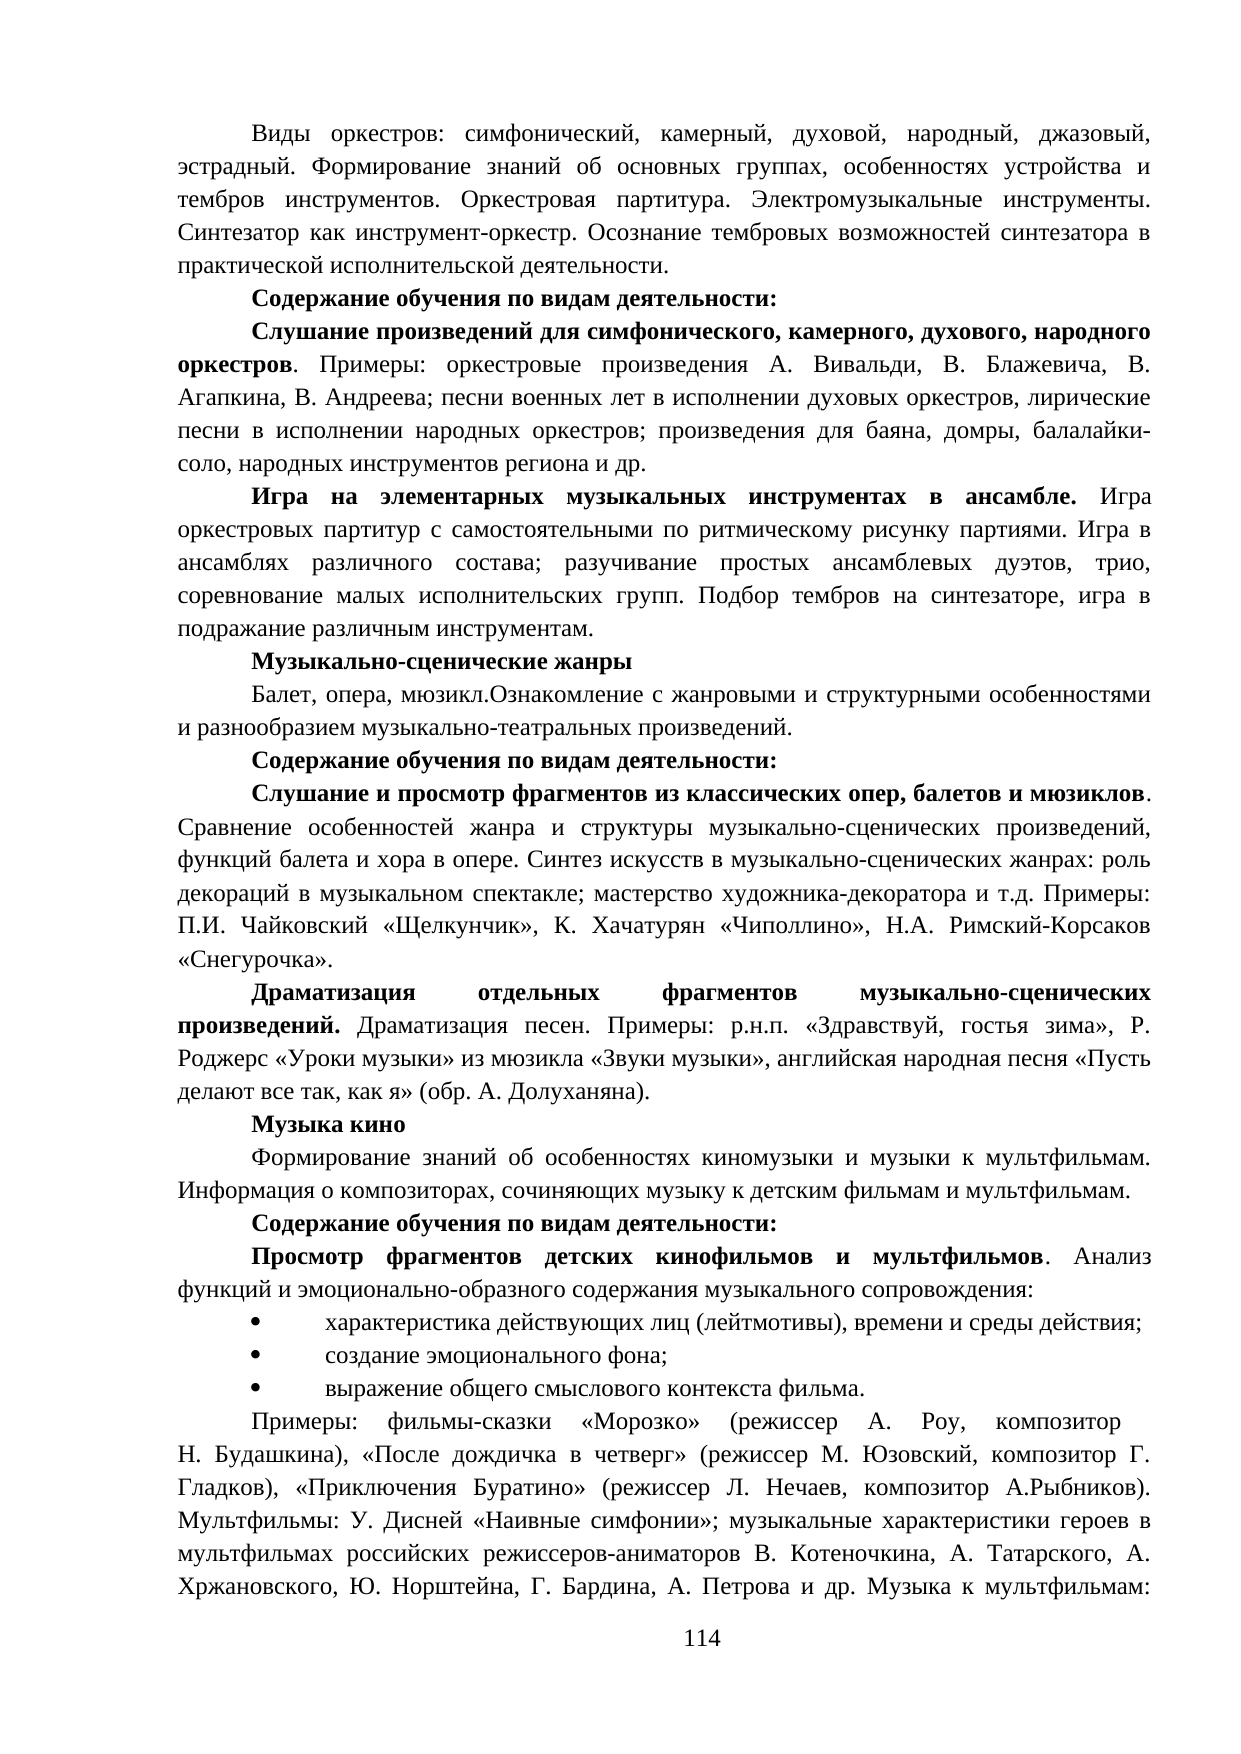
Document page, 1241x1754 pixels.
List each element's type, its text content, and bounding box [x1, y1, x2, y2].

list характеристика действующих лиц (лейтмотивы), времени и среды действия; [177, 1307, 1152, 1336]
text Слушание произведений для симфонического, камерного, духового, народного оркестров. Примеры: оркестровые произведения А. Вивальди, В. Блажевича, В. Агапкина, В. Андреева; песни военных лет в исполнении духовых оркестров, лирические песни в исполнении народных оркестров; произведения для баяна, домры, балалайки-соло, народных инструментов региона и др. [177, 316, 1152, 477]
text Содержание обучения по видам деятельности: [177, 1208, 1152, 1237]
text Драматизация отдельных фрагментов музыкально-сценических произведений. Драматизация песен. Примеры: р.н.п. «Здравствуй, гостья зима», Р. Роджерс «Уроки музыки» из мюзикла «Звуки музыки», английская народная песня «Пусть делают все так, как я» (обр. А. Долуханяна). [177, 977, 1152, 1104]
text Содержание обучения по видам деятельности: [177, 746, 1152, 774]
text Формирование знаний об особенностях киномузыки и музыки к мультфильмам. Информация о композиторах, сочиняющих музыку к детским фильмам и мультфильмам. [177, 1142, 1152, 1203]
text Музыка кино [177, 1109, 1152, 1137]
text Балет, опера, мюзикл.Ознакомление с жанровыми и структурными особенностями и разнообразием музыкально-театральных произведений. [177, 679, 1152, 741]
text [177, 1406, 1152, 1600]
text Виды оркестров: симфонический, камерный, духовой, народный, джазовый, эстрадный. Формирование знаний об основных группах, особенностях устройства и тембров инструментов. Оркестровая партитура. Электромузыкальные инструменты. Синтезатор как инструмент-оркестр. Осознание тембровых возможностей синтезатора в практической исполнительской деятельности. [177, 118, 1152, 279]
list выражение общего смыслового контекста фильма. [177, 1373, 1152, 1402]
text Музыкально-сценические жанры [177, 646, 1152, 675]
text Слушание и просмотр фрагментов из классических опер, балетов и мюзиклов. Сравнение особенностей жанра и структуры музыкально-сценических произведений, функций балета и хора в опере. Синтез искусств в музыкально-сценических жанрах: роль декораций в музыкальном спектакле; мастерство художника-декоратора и т.д. Примеры: П.И. Чайковский «Щелкунчик», К. Хачатурян «Чиполлино», Н.А. Римский-Корсаков «Снегурочка». [177, 778, 1152, 972]
list создание эмоционального фона; [177, 1340, 1152, 1369]
text Содержание обучения по видам деятельности: [177, 283, 1152, 312]
text Просмотр фрагментов детских кинофильмов и мультфильмов. Анализ функций и эмоционально-образного содержания музыкального сопровождения: [177, 1241, 1152, 1303]
text Игра на элементарных музыкальных инструментах в ансамбле. Игра оркестровых партитур с самостоятельными по ритмическому рисунку партиями. Игра в ансамблях различного состава; разучивание простых ансамблевых дуэтов, трио, соревнование малых исполнительских групп. Подбор тембров на синтезаторе, игра в подражание различным инструментам. [177, 481, 1152, 642]
